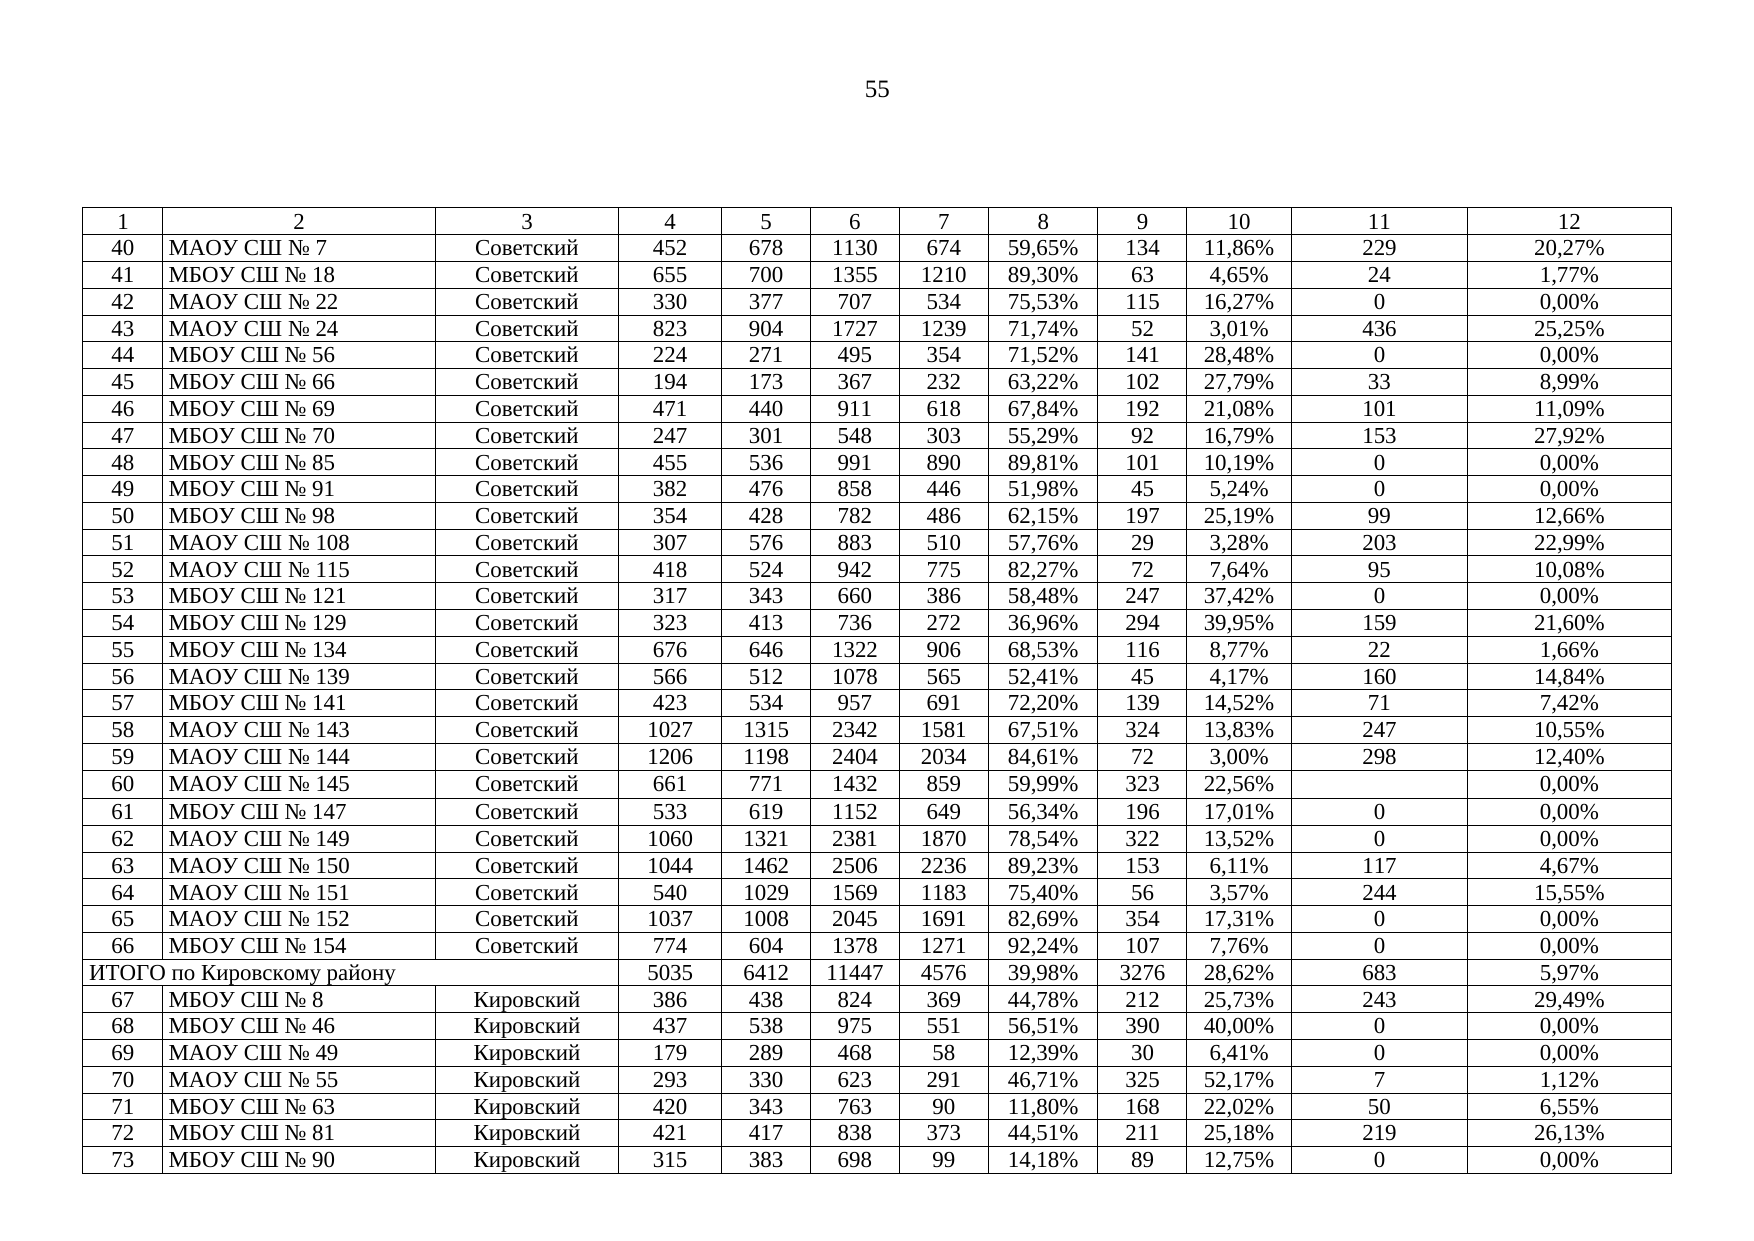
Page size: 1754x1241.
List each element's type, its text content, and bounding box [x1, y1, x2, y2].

table_cell 89,81% [989, 449, 1097, 475]
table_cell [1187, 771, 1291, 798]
table_cell 10,19% [1187, 449, 1291, 475]
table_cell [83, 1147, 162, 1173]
table_cell 0,00% [1468, 476, 1671, 502]
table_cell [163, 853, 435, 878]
table_cell 1239 [900, 316, 988, 341]
table_cell 192 [1098, 396, 1186, 422]
table_cell 317 [619, 583, 721, 609]
table_cell 991 [811, 449, 899, 475]
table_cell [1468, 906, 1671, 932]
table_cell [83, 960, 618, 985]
table_cell МБОУ СШ № 66 [163, 369, 435, 395]
table_cell 173 [722, 369, 810, 395]
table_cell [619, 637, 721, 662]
table_cell МБОУ СШ № 98 [163, 503, 435, 529]
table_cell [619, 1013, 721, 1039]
table_cell 476 [722, 476, 810, 502]
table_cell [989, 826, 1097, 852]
table_cell 58,48% [989, 583, 1097, 609]
table_cell 428 [722, 503, 810, 529]
table_cell 576 [722, 530, 810, 555]
table_cell 71,52% [989, 342, 1097, 368]
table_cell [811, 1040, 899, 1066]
table_cell 942 [811, 556, 899, 582]
table_cell 21,08% [1187, 396, 1291, 422]
table_cell 16,27% [1187, 289, 1291, 314]
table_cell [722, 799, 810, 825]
table_cell 4,65% [1187, 262, 1291, 288]
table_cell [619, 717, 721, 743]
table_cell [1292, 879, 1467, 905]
table_cell 330 [619, 289, 721, 314]
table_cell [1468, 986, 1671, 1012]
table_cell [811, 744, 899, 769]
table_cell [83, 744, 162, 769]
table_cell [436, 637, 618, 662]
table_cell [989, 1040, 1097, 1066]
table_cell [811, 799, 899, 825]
table_cell МБОУ СШ № 18 [163, 262, 435, 288]
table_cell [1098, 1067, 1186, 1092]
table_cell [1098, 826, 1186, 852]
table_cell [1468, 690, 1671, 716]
table_cell 25,25% [1468, 316, 1671, 341]
table_cell 307 [619, 530, 721, 555]
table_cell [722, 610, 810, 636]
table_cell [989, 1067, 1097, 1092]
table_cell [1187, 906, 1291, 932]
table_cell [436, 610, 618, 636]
table_cell 655 [619, 262, 721, 288]
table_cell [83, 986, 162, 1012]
table_cell 11,09% [1468, 396, 1671, 422]
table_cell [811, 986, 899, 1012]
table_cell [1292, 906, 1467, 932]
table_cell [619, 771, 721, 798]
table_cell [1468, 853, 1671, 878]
table_cell 1130 [811, 235, 899, 261]
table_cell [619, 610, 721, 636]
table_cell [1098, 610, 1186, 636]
table_cell 8,99% [1468, 369, 1671, 395]
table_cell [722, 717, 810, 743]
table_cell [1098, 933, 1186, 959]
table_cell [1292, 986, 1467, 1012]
table_cell 436 [1292, 316, 1467, 341]
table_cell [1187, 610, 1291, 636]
table_cell 20,27% [1468, 235, 1671, 261]
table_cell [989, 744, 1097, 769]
table_cell Советский [436, 369, 618, 395]
table_header 8 [989, 208, 1097, 234]
table_cell 823 [619, 316, 721, 341]
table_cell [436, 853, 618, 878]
table_cell 197 [1098, 503, 1186, 529]
table_cell 59,65% [989, 235, 1097, 261]
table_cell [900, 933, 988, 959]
table_cell 0 [1292, 289, 1467, 314]
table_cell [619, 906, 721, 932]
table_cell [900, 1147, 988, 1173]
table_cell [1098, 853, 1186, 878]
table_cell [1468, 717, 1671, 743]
table_cell МАОУ СШ № 24 [163, 316, 435, 341]
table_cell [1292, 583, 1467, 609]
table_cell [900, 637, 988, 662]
table_cell 418 [619, 556, 721, 582]
table_cell 44 [83, 342, 162, 368]
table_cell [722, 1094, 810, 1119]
table_cell МБОУ СШ № 121 [163, 583, 435, 609]
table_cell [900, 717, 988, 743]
table_cell 354 [619, 503, 721, 529]
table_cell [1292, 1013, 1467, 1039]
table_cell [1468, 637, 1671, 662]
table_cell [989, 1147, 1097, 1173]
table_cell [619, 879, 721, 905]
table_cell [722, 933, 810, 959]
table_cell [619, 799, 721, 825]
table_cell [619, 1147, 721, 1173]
table_header 5 [722, 208, 810, 234]
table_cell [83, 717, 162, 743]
table_cell МБОУ СШ № 56 [163, 342, 435, 368]
table_cell 46 [83, 396, 162, 422]
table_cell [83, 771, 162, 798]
table_cell Советский [436, 423, 618, 448]
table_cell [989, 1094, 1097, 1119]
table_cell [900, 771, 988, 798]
table_cell 25,19% [1187, 503, 1291, 529]
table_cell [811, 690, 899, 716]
table_cell 115 [1098, 289, 1186, 314]
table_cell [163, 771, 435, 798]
table_header 1 [83, 208, 162, 234]
table_cell 75,53% [989, 289, 1097, 314]
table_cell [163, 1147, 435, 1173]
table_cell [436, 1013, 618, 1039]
table_cell 12,66% [1468, 503, 1671, 529]
table_cell Советский [436, 342, 618, 368]
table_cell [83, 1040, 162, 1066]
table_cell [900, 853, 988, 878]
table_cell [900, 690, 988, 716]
table_cell 229 [1292, 235, 1467, 261]
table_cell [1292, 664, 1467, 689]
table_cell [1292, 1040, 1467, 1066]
table_cell 452 [619, 235, 721, 261]
table_cell Советский [436, 289, 618, 314]
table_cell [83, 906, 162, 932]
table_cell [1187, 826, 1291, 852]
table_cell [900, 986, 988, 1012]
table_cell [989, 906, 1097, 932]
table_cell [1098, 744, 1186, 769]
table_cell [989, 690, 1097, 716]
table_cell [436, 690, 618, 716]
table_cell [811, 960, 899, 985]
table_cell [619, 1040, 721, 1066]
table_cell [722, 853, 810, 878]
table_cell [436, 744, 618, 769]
table_cell 40 [83, 235, 162, 261]
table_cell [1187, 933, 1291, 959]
table_cell 52 [1098, 316, 1186, 341]
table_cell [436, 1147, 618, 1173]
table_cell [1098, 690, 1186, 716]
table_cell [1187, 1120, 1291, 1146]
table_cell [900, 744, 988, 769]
table_cell 101 [1098, 449, 1186, 475]
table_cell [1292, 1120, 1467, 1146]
table_cell Советский [436, 396, 618, 422]
table_cell Советский [436, 262, 618, 288]
table_cell 48 [83, 449, 162, 475]
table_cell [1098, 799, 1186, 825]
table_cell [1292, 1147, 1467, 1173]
table_cell 45 [83, 369, 162, 395]
table_cell Советский [436, 530, 618, 555]
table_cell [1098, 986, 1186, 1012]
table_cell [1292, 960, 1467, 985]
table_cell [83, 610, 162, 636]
table_cell 377 [722, 289, 810, 314]
table_cell 55,29% [989, 423, 1097, 448]
table_header 10 [1187, 208, 1291, 234]
table_header 4 [619, 208, 721, 234]
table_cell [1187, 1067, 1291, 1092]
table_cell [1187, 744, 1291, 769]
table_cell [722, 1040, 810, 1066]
table_cell 51 [83, 530, 162, 555]
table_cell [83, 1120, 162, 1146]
table_cell 486 [900, 503, 988, 529]
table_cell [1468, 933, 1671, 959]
table_cell МАОУ СШ № 7 [163, 235, 435, 261]
table_cell Советский [436, 316, 618, 341]
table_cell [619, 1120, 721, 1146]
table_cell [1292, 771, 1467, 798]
table_cell Советский [436, 583, 618, 609]
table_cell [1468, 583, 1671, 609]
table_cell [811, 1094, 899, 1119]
table_cell 41 [83, 262, 162, 288]
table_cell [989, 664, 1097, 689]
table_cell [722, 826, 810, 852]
table_cell 495 [811, 342, 899, 368]
table_cell 354 [900, 342, 988, 368]
table_cell Советский [436, 235, 618, 261]
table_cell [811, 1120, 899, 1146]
table_cell 141 [1098, 342, 1186, 368]
table_cell 50 [83, 503, 162, 529]
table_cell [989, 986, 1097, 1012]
table_cell 471 [619, 396, 721, 422]
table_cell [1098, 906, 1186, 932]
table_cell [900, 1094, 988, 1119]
table_cell 232 [900, 369, 988, 395]
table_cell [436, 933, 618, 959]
table_cell 11,86% [1187, 235, 1291, 261]
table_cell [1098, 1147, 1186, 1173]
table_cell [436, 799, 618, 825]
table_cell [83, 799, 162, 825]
table_cell 386 [900, 583, 988, 609]
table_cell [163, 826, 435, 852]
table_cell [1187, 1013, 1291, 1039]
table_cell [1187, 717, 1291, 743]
table_cell 42 [83, 289, 162, 314]
table_cell МБОУ СШ № 69 [163, 396, 435, 422]
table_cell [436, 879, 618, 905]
table_cell 247 [619, 423, 721, 448]
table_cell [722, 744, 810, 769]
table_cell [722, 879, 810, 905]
table_cell 775 [900, 556, 988, 582]
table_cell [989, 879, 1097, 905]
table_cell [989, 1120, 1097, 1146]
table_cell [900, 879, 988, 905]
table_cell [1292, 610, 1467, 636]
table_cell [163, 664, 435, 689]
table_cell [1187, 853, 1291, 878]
table_cell 16,79% [1187, 423, 1291, 448]
table_header 7 [900, 208, 988, 234]
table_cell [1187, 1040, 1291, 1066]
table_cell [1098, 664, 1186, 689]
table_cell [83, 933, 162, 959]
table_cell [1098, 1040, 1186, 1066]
table_cell МАОУ СШ № 22 [163, 289, 435, 314]
table_cell 301 [722, 423, 810, 448]
table_cell 52 [83, 556, 162, 582]
table_cell МБОУ СШ № 91 [163, 476, 435, 502]
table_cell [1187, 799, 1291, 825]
table_cell МБОУ СШ № 85 [163, 449, 435, 475]
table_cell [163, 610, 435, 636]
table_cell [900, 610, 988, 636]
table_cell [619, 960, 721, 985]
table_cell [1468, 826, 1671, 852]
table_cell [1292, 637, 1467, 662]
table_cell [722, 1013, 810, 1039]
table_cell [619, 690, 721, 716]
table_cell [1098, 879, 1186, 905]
table_header 2 [163, 208, 435, 234]
table_cell 343 [722, 583, 810, 609]
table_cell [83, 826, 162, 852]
table_cell 0 [1292, 342, 1467, 368]
table_cell 22,99% [1468, 530, 1671, 555]
table_cell 707 [811, 289, 899, 314]
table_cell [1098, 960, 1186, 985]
table_cell 440 [722, 396, 810, 422]
table_cell 224 [619, 342, 721, 368]
table_cell 0,00% [1468, 342, 1671, 368]
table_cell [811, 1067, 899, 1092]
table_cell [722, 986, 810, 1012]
table_cell 134 [1098, 235, 1186, 261]
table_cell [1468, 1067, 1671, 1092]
table_cell 904 [722, 316, 810, 341]
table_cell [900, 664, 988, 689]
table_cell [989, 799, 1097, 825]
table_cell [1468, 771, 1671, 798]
table_cell 63 [1098, 262, 1186, 288]
table_cell 858 [811, 476, 899, 502]
table_cell 72 [1098, 556, 1186, 582]
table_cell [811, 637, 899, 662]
table_cell 67,84% [989, 396, 1097, 422]
table_cell 782 [811, 503, 899, 529]
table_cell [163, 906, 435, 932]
table_cell 89,30% [989, 262, 1097, 288]
table_cell 883 [811, 530, 899, 555]
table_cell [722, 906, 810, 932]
table_cell 99 [1292, 503, 1467, 529]
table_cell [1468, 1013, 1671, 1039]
table_cell 271 [722, 342, 810, 368]
table_cell 0 [1292, 476, 1467, 502]
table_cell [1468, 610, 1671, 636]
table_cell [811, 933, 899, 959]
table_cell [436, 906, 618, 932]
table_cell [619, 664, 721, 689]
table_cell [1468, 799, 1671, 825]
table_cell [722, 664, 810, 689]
table_cell Советский [436, 503, 618, 529]
table_header 11 [1292, 208, 1467, 234]
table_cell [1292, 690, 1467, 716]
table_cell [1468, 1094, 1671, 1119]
table_cell 367 [811, 369, 899, 395]
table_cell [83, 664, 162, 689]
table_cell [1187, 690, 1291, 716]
table_cell Советский [436, 556, 618, 582]
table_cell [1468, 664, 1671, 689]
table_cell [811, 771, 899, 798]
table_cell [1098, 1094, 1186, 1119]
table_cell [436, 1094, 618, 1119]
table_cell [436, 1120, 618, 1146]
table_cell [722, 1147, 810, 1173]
table_cell 43 [83, 316, 162, 341]
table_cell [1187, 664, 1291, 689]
table_cell 446 [900, 476, 988, 502]
table_cell 890 [900, 449, 988, 475]
table_cell 5,24% [1187, 476, 1291, 502]
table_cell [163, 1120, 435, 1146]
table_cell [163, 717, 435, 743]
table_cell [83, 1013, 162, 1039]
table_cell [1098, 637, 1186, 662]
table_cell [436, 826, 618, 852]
table_cell 47 [83, 423, 162, 448]
table_cell 29 [1098, 530, 1186, 555]
table_cell 57,76% [989, 530, 1097, 555]
table_cell 1727 [811, 316, 899, 341]
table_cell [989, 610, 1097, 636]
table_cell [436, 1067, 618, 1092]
table_cell 92 [1098, 423, 1186, 448]
table_header 3 [436, 208, 618, 234]
table_cell 203 [1292, 530, 1467, 555]
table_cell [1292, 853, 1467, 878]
table_cell 7,64% [1187, 556, 1291, 582]
table_cell 27,92% [1468, 423, 1671, 448]
table_cell 455 [619, 449, 721, 475]
table_cell 674 [900, 235, 988, 261]
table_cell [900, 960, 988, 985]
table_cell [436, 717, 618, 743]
table_cell 0,00% [1468, 289, 1671, 314]
table_cell 1210 [900, 262, 988, 288]
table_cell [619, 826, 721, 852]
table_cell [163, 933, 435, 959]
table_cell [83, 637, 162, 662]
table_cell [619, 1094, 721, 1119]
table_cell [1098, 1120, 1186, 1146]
table_cell 95 [1292, 556, 1467, 582]
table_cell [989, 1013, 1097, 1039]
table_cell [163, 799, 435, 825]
table_cell 0,00% [1468, 449, 1671, 475]
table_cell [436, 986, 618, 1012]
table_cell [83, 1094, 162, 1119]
table_cell 82,27% [989, 556, 1097, 582]
table_cell МАОУ СШ № 108 [163, 530, 435, 555]
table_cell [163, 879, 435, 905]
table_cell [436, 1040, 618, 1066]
table_cell 33 [1292, 369, 1467, 395]
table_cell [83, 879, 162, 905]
table_cell 618 [900, 396, 988, 422]
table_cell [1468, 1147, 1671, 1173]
table_cell 45 [1098, 476, 1186, 502]
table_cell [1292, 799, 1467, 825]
table_cell 247 [1098, 583, 1186, 609]
table_cell 382 [619, 476, 721, 502]
table_cell 37,42% [1187, 583, 1291, 609]
table_cell 1,77% [1468, 262, 1671, 288]
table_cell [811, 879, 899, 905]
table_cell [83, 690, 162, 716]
table_cell 62,15% [989, 503, 1097, 529]
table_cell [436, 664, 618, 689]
table_cell МБОУ СШ № 70 [163, 423, 435, 448]
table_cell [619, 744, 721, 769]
table_cell 10,08% [1468, 556, 1671, 582]
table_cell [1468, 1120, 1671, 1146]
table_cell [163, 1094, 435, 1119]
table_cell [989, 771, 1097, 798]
table_cell 3,28% [1187, 530, 1291, 555]
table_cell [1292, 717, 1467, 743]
table_cell 102 [1098, 369, 1186, 395]
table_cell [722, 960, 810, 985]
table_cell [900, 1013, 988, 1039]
table_cell 303 [900, 423, 988, 448]
table_cell 700 [722, 262, 810, 288]
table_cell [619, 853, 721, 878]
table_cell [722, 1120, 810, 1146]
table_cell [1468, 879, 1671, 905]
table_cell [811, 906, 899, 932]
table_cell 0 [1292, 449, 1467, 475]
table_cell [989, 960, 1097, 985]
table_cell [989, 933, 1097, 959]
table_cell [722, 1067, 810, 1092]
table_cell 3,01% [1187, 316, 1291, 341]
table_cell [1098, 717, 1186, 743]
table_cell 194 [619, 369, 721, 395]
table_cell 63,22% [989, 369, 1097, 395]
table_cell 27,79% [1187, 369, 1291, 395]
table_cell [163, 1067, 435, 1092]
table_cell Советский [436, 449, 618, 475]
table_cell 71,74% [989, 316, 1097, 341]
table_cell 911 [811, 396, 899, 422]
table_cell 510 [900, 530, 988, 555]
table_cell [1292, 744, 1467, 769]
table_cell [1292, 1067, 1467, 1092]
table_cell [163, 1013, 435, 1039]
table_cell 53 [83, 583, 162, 609]
table_header 12 [1468, 208, 1671, 234]
table_cell 1355 [811, 262, 899, 288]
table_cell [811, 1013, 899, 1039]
table_cell 49 [83, 476, 162, 502]
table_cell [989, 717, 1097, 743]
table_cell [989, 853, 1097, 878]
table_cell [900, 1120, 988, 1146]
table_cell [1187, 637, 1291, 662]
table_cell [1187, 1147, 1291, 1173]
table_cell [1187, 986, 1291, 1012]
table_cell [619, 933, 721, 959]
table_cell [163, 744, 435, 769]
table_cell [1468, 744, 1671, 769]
table_cell 660 [811, 583, 899, 609]
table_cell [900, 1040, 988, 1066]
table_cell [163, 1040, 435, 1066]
table_cell 536 [722, 449, 810, 475]
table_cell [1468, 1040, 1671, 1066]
table_cell 153 [1292, 423, 1467, 448]
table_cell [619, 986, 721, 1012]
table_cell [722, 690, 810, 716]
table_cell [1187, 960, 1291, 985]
table_cell 101 [1292, 396, 1467, 422]
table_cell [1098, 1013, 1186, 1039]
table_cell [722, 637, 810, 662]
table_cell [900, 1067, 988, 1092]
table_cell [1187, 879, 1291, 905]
table_cell 51,98% [989, 476, 1097, 502]
table_header 9 [1098, 208, 1186, 234]
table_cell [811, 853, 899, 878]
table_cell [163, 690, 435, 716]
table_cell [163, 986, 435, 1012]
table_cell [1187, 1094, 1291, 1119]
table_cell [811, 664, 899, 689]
table_cell 524 [722, 556, 810, 582]
table_cell 28,48% [1187, 342, 1291, 368]
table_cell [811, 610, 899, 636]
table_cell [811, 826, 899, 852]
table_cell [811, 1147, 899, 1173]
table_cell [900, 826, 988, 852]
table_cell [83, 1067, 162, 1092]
table_cell 24 [1292, 262, 1467, 288]
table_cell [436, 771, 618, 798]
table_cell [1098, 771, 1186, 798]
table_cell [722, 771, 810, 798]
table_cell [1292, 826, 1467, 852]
table_cell 548 [811, 423, 899, 448]
table_cell 534 [900, 289, 988, 314]
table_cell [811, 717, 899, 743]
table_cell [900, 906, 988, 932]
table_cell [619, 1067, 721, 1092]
table_header 6 [811, 208, 899, 234]
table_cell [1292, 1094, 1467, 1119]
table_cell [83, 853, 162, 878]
table_cell Советский [436, 476, 618, 502]
table_cell МАОУ СШ № 115 [163, 556, 435, 582]
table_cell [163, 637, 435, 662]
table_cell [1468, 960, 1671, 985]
table_cell 678 [722, 235, 810, 261]
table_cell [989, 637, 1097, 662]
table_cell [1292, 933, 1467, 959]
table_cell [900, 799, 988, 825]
